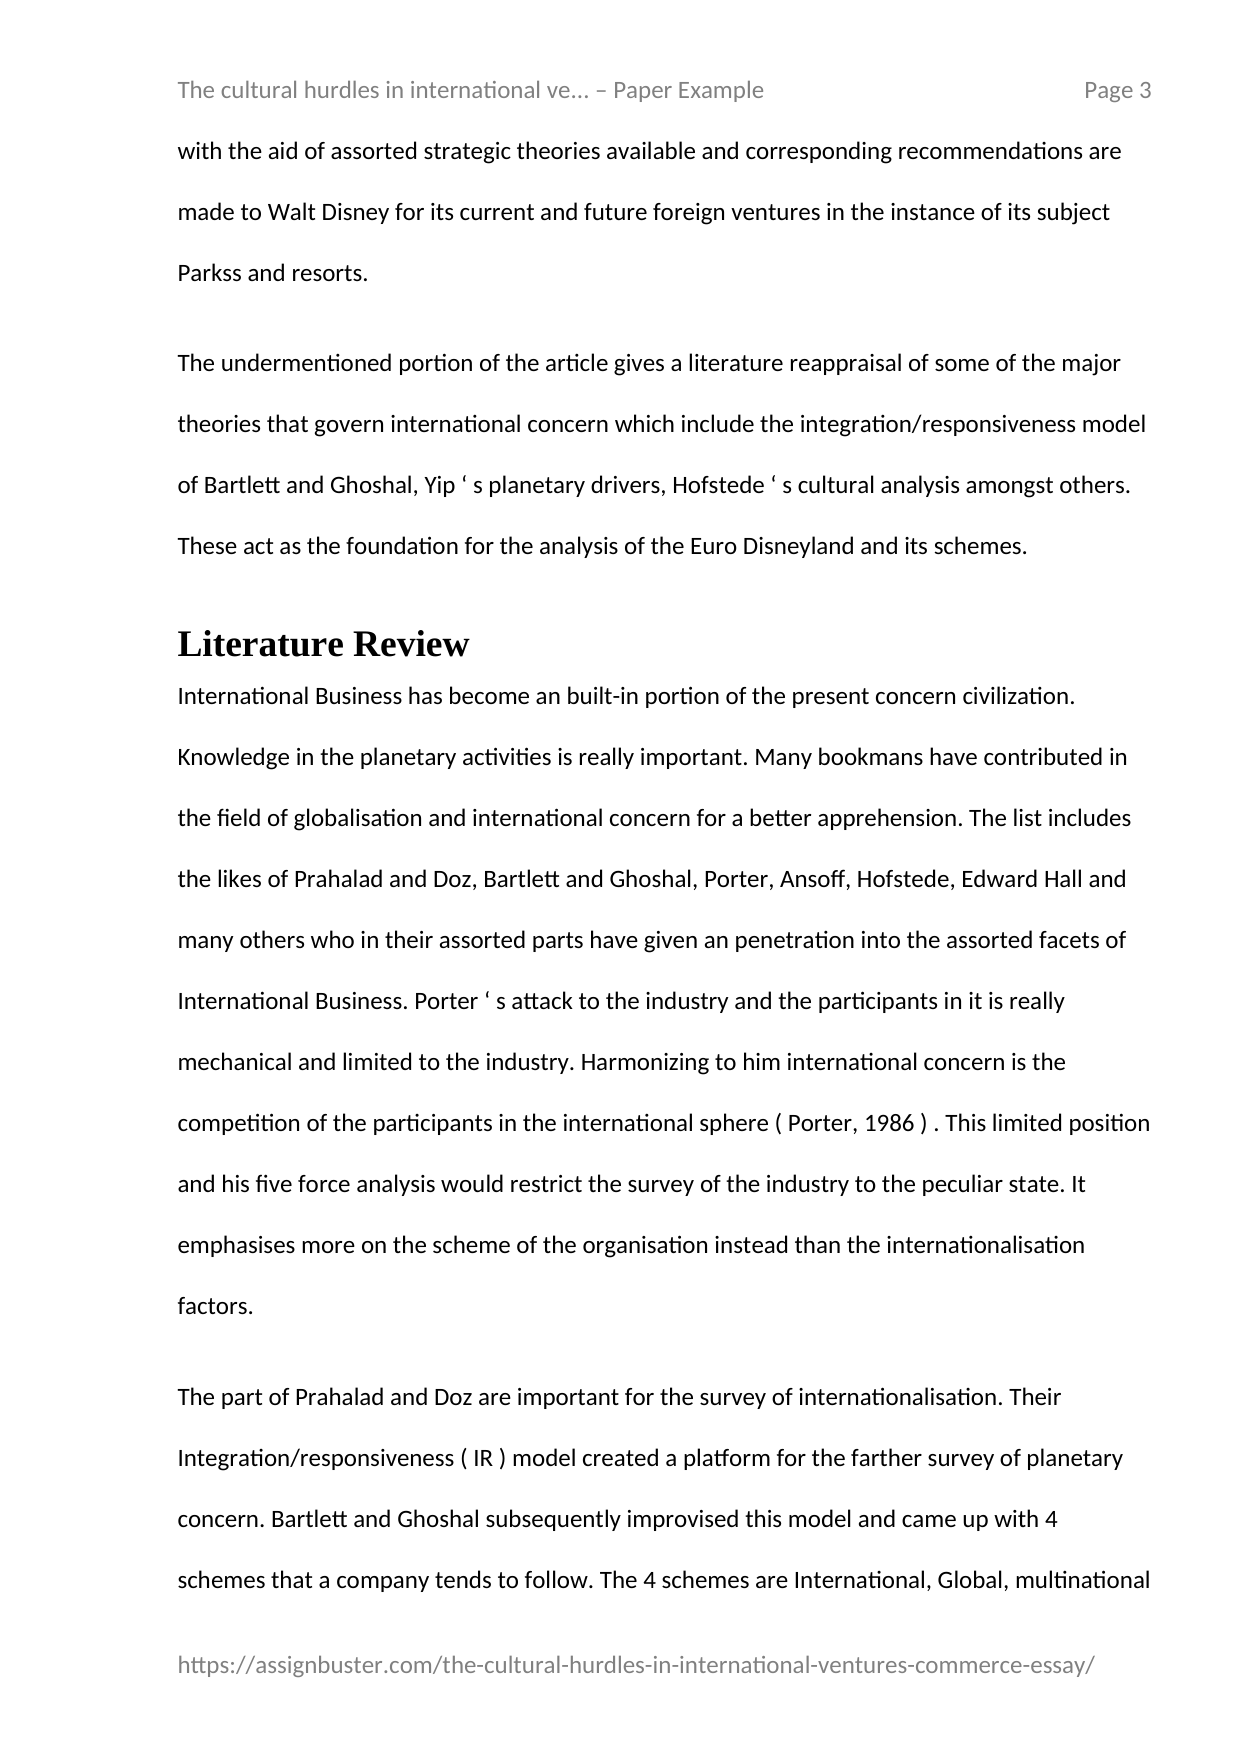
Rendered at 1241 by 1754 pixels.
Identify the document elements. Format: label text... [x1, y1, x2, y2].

text International Business has become an built-in portion of the present concern civilization. Knowledge in the planetary activities is really important. Many bookmans have contributed in the field of globalisation and international concern for a better apprehension. The list includes the likes of Prahalad and Doz, Bartlett and Ghoshal, Porter, Ansoff, Hofstede, Edward Hall and many others who in their assorted parts have given an penetration into the assorted facets of International Business. Porter ‘ s attack to the industry and the participants in it is really mechanical and limited to the industry. Harmonizing to him international concern is the competition of the participants in the international sphere ( Porter, 1986 ) . This limited position and his five force analysis would restrict the survey of the industry to the peculiar state. It emphasises more on the scheme of the organisation instead than the internationalisation factors. [177, 680, 1152, 1321]
text The undermentioned portion of the article gives a literature reappraisal of some of the major theories that govern international concern which include the integration/responsiveness model of Bartlett and Ghoshal, Yip ‘ s planetary drivers, Hofstede ‘ s cultural analysis amongst others. These act as the foundation for the analysis of the Euro Disneyland and its schemes. [177, 347, 1152, 561]
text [177, 1381, 1152, 1595]
subtitle Literature Review [177, 621, 1152, 664]
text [177, 135, 1152, 287]
